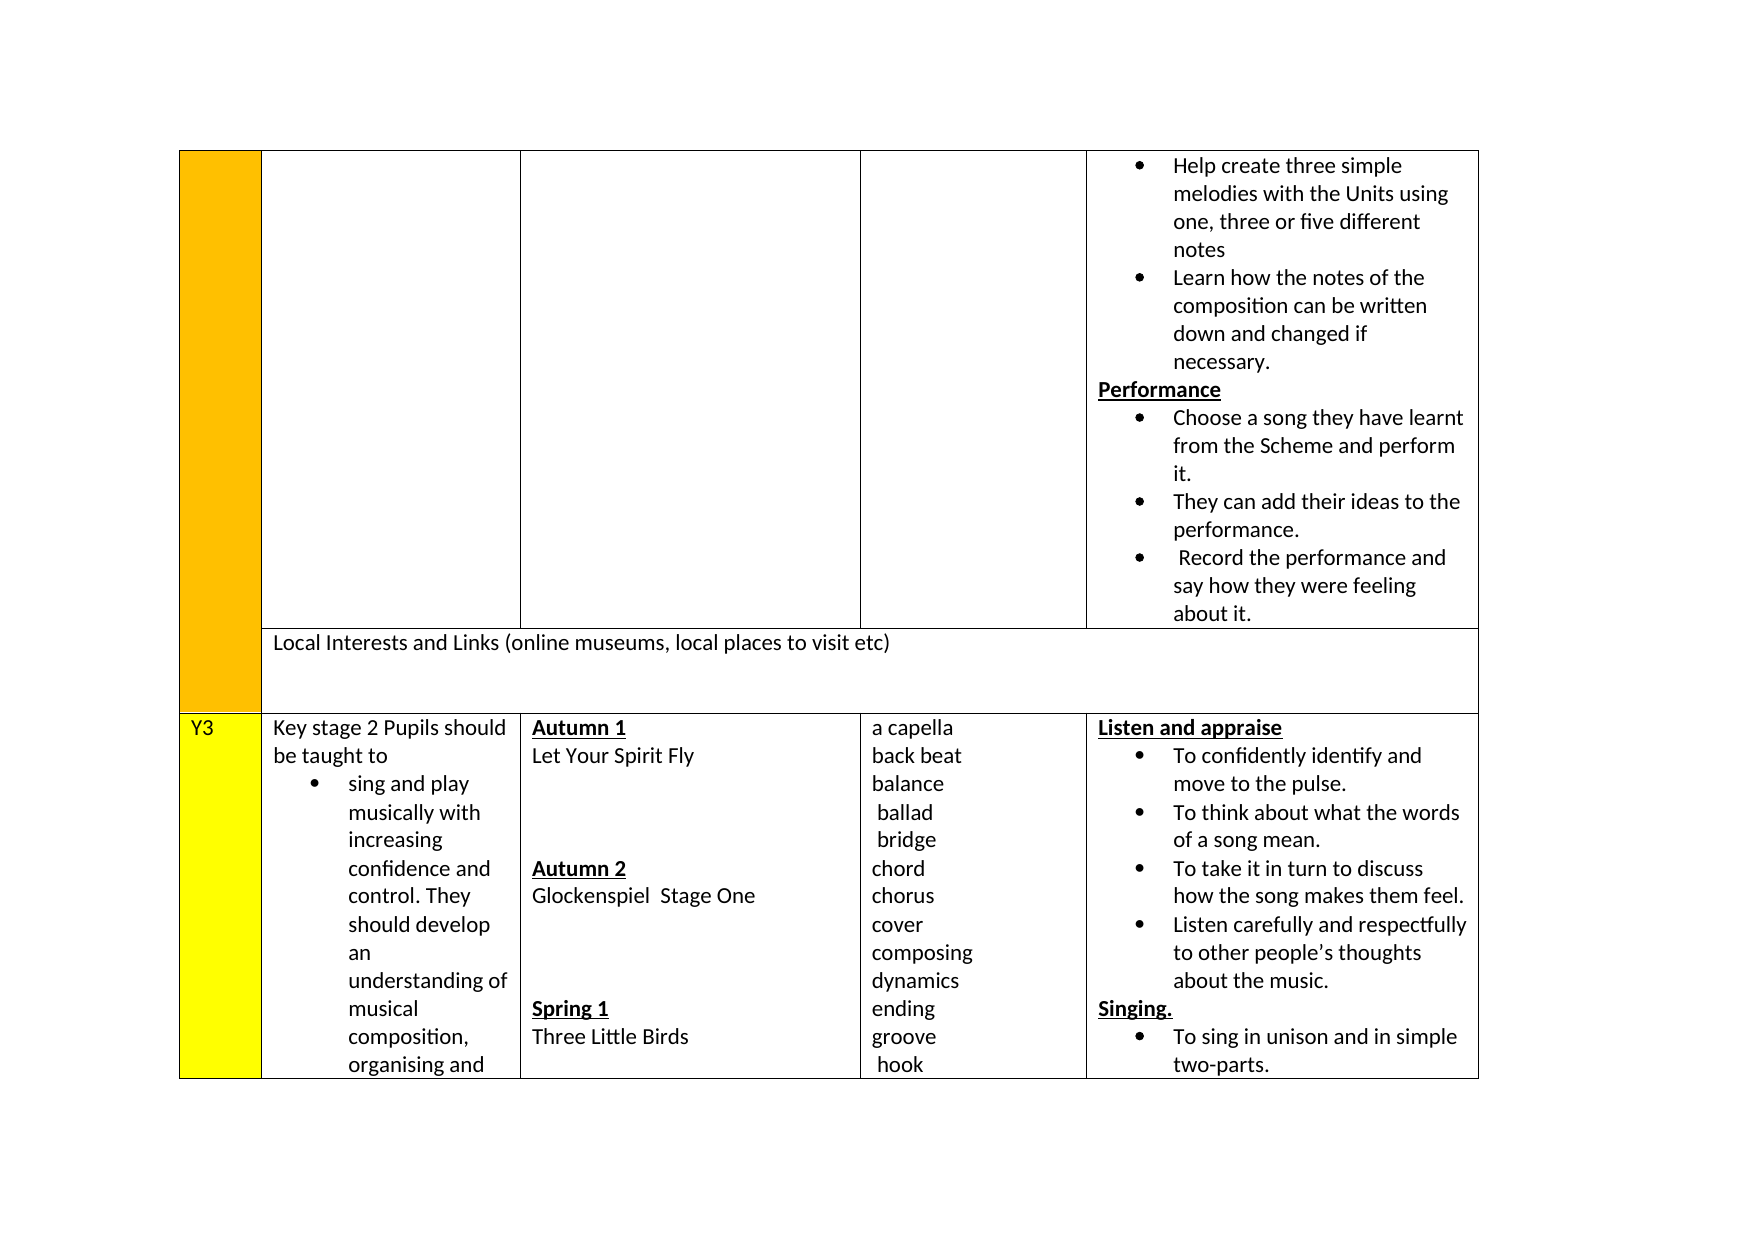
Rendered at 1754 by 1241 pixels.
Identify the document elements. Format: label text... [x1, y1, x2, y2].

table_cell Y2 [180, 151, 261, 712]
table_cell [1087, 714, 1478, 1078]
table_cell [262, 151, 520, 627]
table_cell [521, 151, 860, 627]
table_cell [521, 714, 860, 1078]
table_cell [861, 151, 1086, 627]
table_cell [262, 714, 520, 1078]
table_cell Local Interests and Links (online museums, local places to visit etc) [262, 629, 1478, 712]
table_cell Y3 [180, 714, 261, 1078]
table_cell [1087, 151, 1478, 627]
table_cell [861, 714, 1086, 1078]
